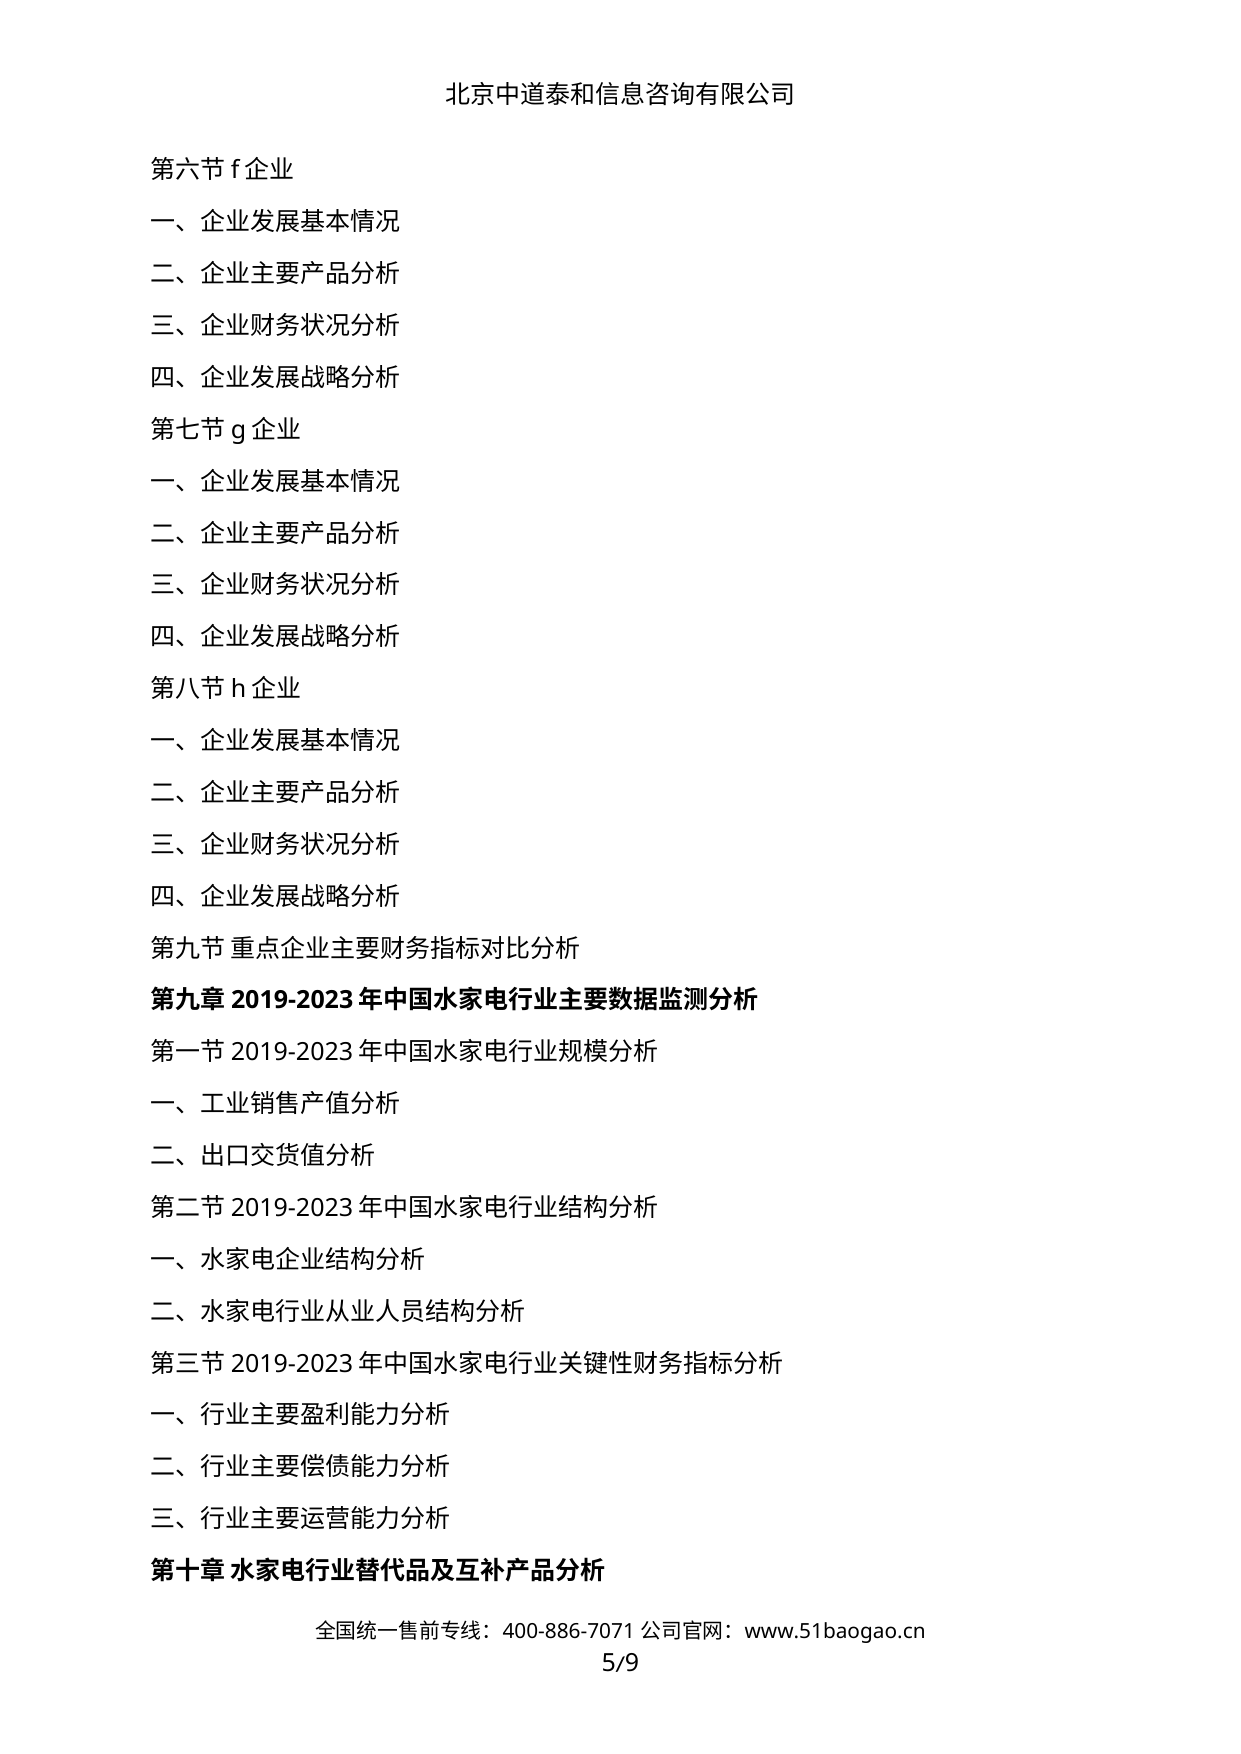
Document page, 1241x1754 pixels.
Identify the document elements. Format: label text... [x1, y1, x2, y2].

text 四、企业发展战略分析 [150, 617, 1090, 653]
text 三、企业财务状况分析 [150, 565, 1090, 601]
text 第七节 g企业 [150, 409, 1090, 446]
text 第八节 h企业 [150, 669, 1090, 705]
text 四、企业发展战略分析 [150, 876, 1090, 912]
text 三、企业财务状况分析 [150, 306, 1090, 342]
text 第六节 f企业 [150, 150, 1090, 186]
text 第九节 重点企业主要财务指标对比分析 [150, 928, 1090, 964]
text 第九章 2019-2023年中国水家电行业主要数据监测分析 [150, 980, 1090, 1016]
text 第十章 水家电行业替代品及互补产品分析 [150, 1551, 1090, 1587]
text 第一节 2019-2023年中国水家电行业规模分析 [150, 1032, 1090, 1068]
text 二、企业主要产品分析 [150, 772, 1090, 809]
text 二、水家电行业从业人员结构分析 [150, 1291, 1090, 1327]
text 一、工业销售产值分析 [150, 1084, 1090, 1120]
text 一、企业发展基本情况 [150, 461, 1090, 497]
text 四、企业发展战略分析 [150, 357, 1090, 394]
text 第三节 2019-2023年中国水家电行业关键性财务指标分析 [150, 1343, 1090, 1379]
text 二、企业主要产品分析 [150, 254, 1090, 290]
text 一、企业发展基本情况 [150, 721, 1090, 757]
text 一、水家电企业结构分析 [150, 1239, 1090, 1276]
text 二、出口交货值分析 [150, 1136, 1090, 1172]
text 二、行业主要偿债能力分析 [150, 1447, 1090, 1483]
text 二、企业主要产品分析 [150, 513, 1090, 549]
text 第二节 2019-2023年中国水家电行业结构分析 [150, 1187, 1090, 1224]
text 一、企业发展基本情况 [150, 202, 1090, 238]
text 一、行业主要盈利能力分析 [150, 1395, 1090, 1431]
text 三、行业主要运营能力分析 [150, 1499, 1090, 1535]
text 三、企业财务状况分析 [150, 824, 1090, 861]
